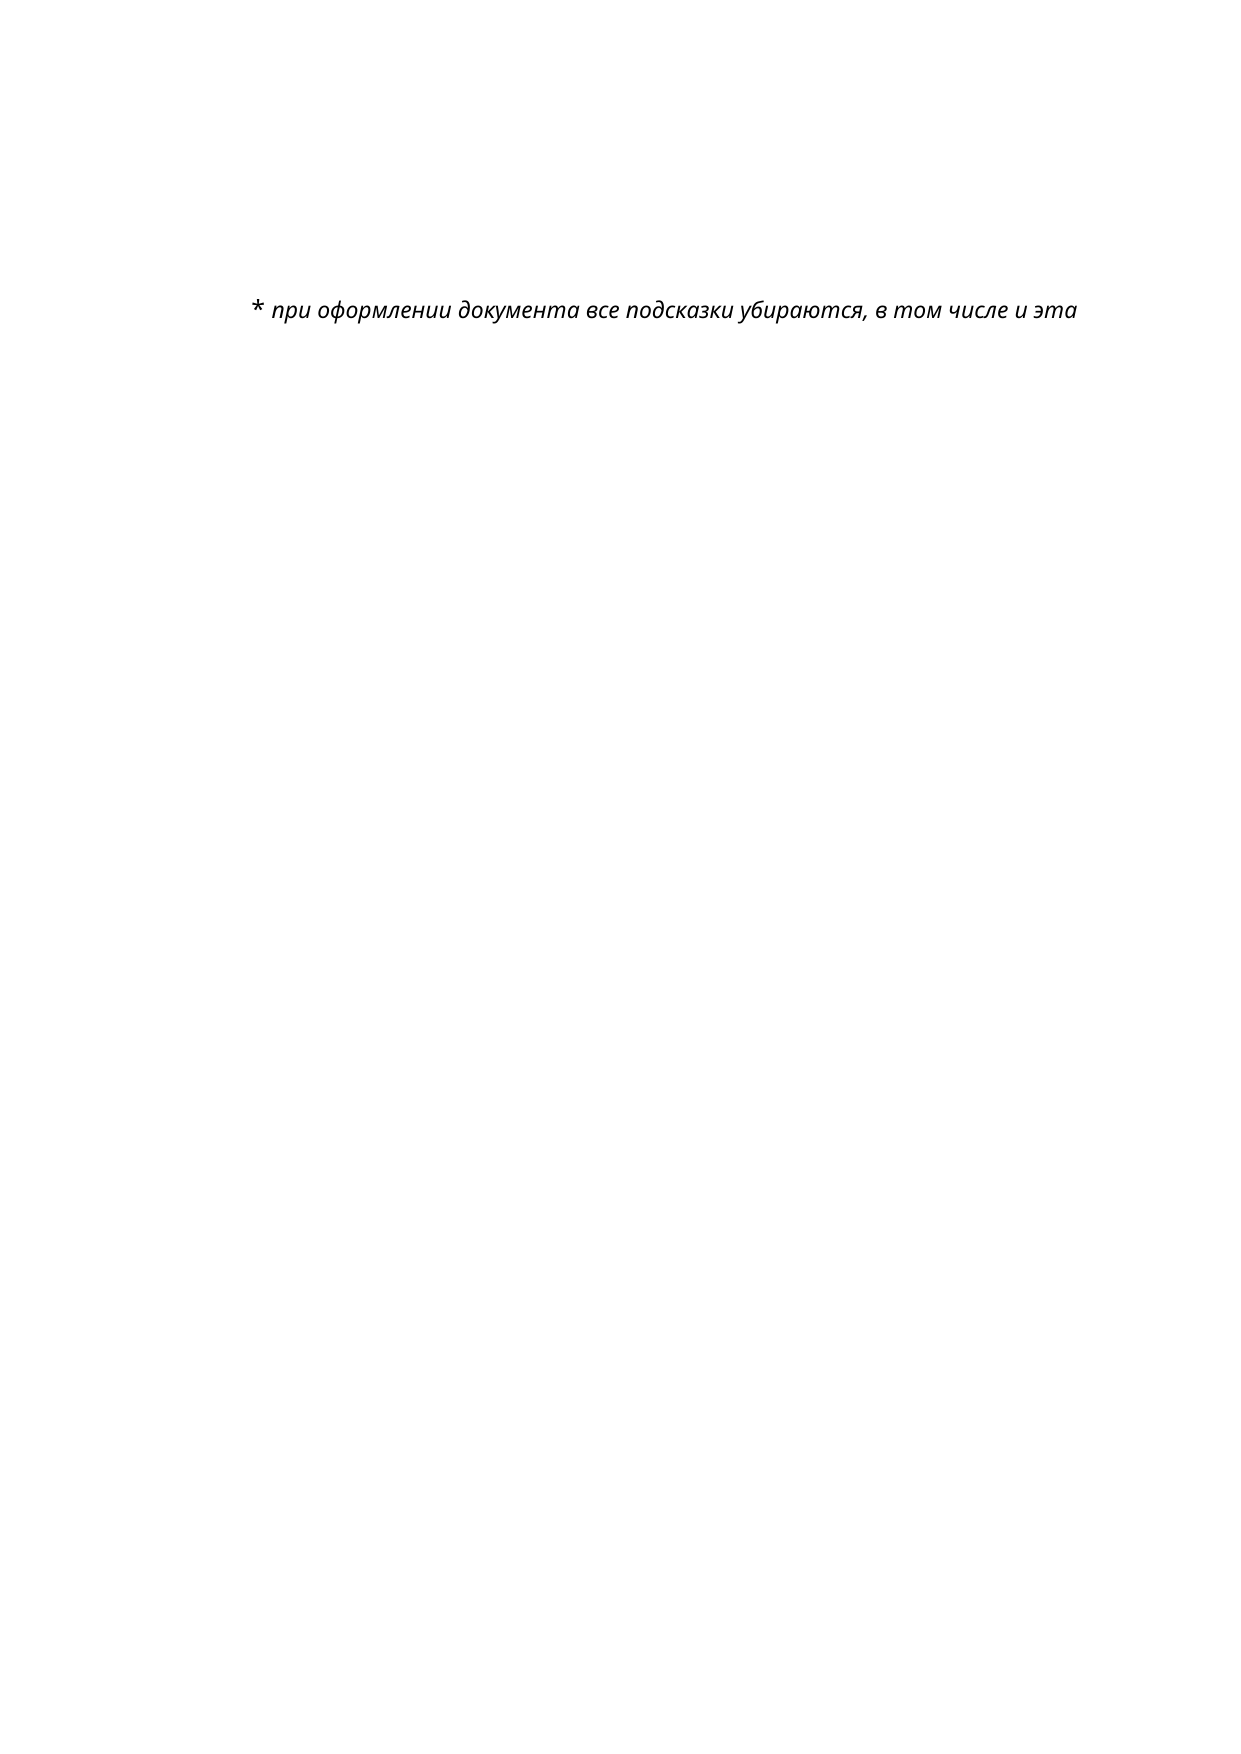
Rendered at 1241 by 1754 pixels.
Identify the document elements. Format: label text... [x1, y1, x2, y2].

text * при оформлении документа все подсказки убираются, в том числе и эта [177, 299, 1152, 324]
